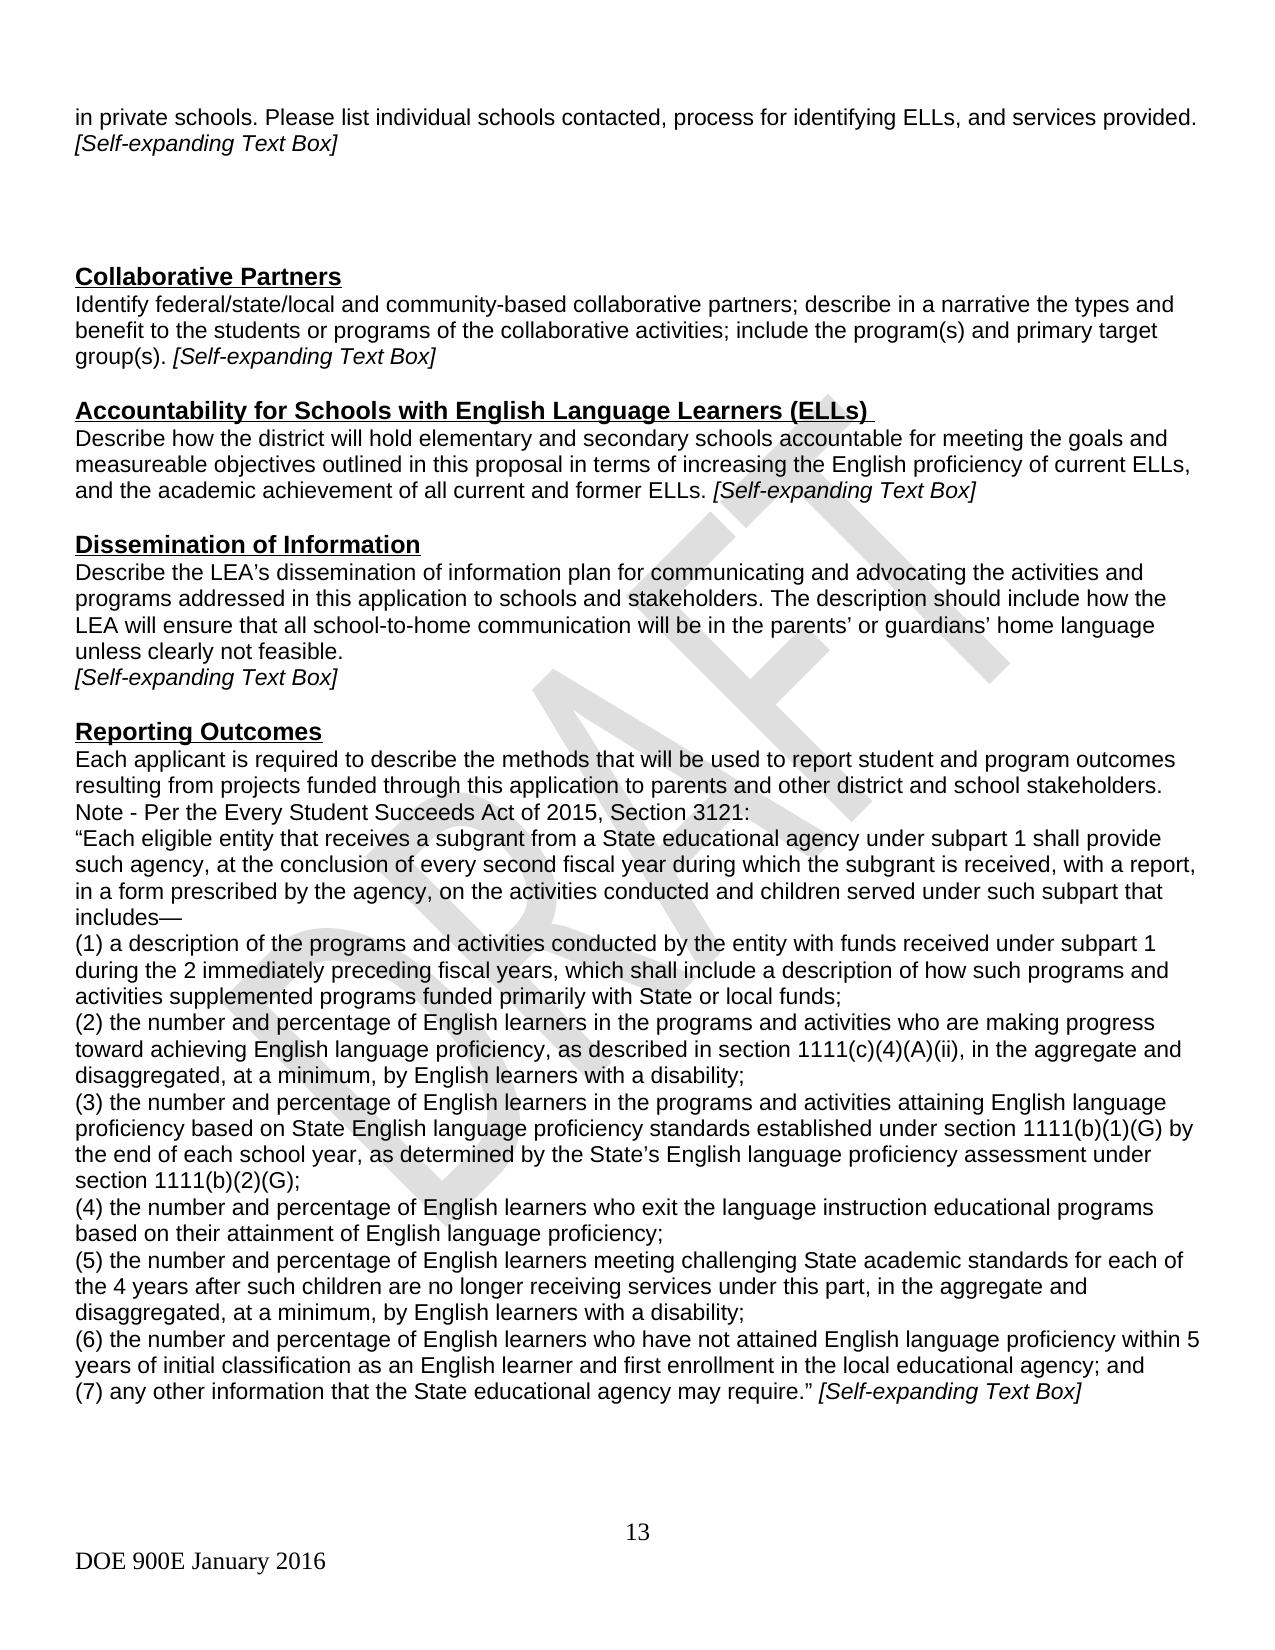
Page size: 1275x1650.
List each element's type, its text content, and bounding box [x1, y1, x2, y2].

text [Self-expanding Text Box] [75, 664, 1200, 691]
text (5) the number and percentage of English learners meeting challenging State academic standards for each of the 4 years after such children are no longer receiving services under this part, in the aggregate and disaggregated, at a minimum, by English learners with a disability; [75, 1247, 1200, 1326]
text (7) any other information that the State educational agency may require.” [Self-expanding Text Box] [75, 1378, 1200, 1405]
text (3) the number and percentage of English learners in the programs and activities attaining English language proficiency based on State English language proficiency standards established under section 1111(b)(1)(G) by the end of each school year, as determined by the State’s English language proficiency assessment under section 1111(b)(2)(G); [75, 1088, 1200, 1194]
text Dissemination of Information [75, 530, 1200, 559]
text (1) a description of the programs and activities conducted by the entity with funds received under subpart 1 during the 2 immediately preceding fiscal years, which shall include a description of how such programs and activities supplemented programs funded primarily with State or local funds; [75, 930, 1200, 1009]
text Describe how the district will hold elementary and secondary schools accountable for meeting the goals and measureable objectives outlined in this proposal in terms of increasing the English proficiency of current ELLs, and the academic achievement of all current and former ELLs. [Self-expanding Text Box] [75, 425, 1200, 504]
text Each applicant is required to describe the methods that will be used to report student and program outcomes resulting from projects funded through this application to parents and other district and school stakeholders. Note - Per the Every Student Succeeds Act of 2015, Section 3121: [75, 746, 1200, 825]
text (2) the number and percentage of English learners in the programs and activities who are making progress toward achieving English language proficiency, as described in section 1111(c)(4)(A)(ii), in the aggregate and disaggregated, at a minimum, by English learners with a disability; [75, 1009, 1200, 1088]
text Collaborative Partners [75, 262, 1200, 291]
text “Each eligible entity that receives a subgrant from a State educational agency under subpart 1 shall provide such agency, at the conclusion of every second fiscal year during which the subgrant is received, with a report, in a form prescribed by the agency, on the activities conducted and children served under such subpart that includes— [75, 825, 1200, 930]
text Describe the LEA’s dissemination of information plan for communicating and advocating the activities and programs addressed in this application to schools and stakeholders. The description should include how the LEA will ensure that all school-to-home communication will be in the parents’ or guardians’ home language unless clearly not feasible. [75, 559, 1200, 664]
text Reporting Outcomes [75, 717, 1200, 746]
text (6) the number and percentage of English learners who have not attained English language proficiency within 5 years of initial classification as an English learner and first enrollment in the local educational agency; and [75, 1326, 1200, 1378]
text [75, 104, 1200, 156]
text Accountability for Schools with English Language Learners (ELLs) [75, 396, 1200, 425]
text (4) the number and percentage of English learners who exit the language instruction educational programs based on their attainment of English language proficiency; [75, 1194, 1200, 1247]
text Identify federal/state/local and community-based collaborative partners; describe in a narrative the types and benefit to the students or programs of the collaborative activities; include the program(s) and primary target group(s). [Self-expanding Text Box] [75, 291, 1200, 370]
